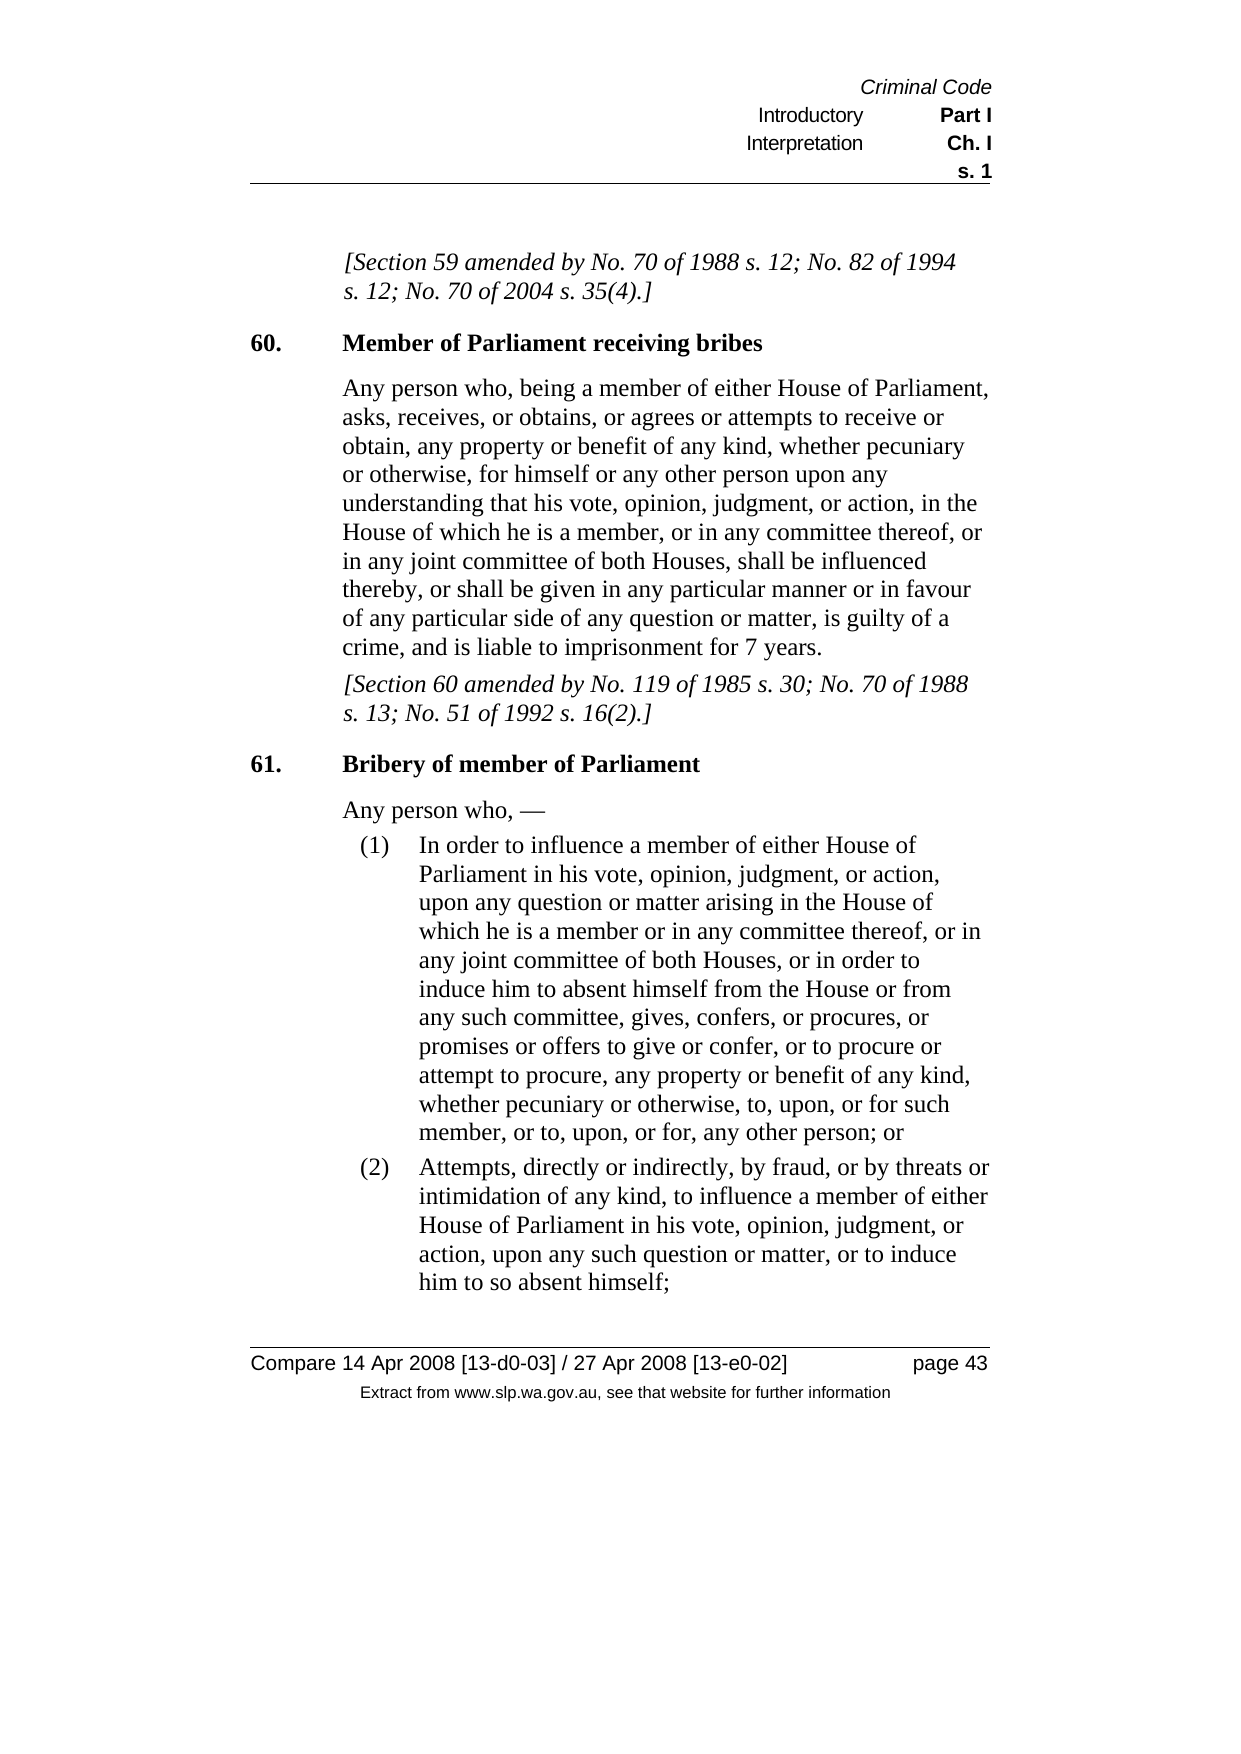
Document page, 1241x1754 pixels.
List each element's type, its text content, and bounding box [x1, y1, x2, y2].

text [Section 59 amended by No. 70 of 1988 s. 12; No. 82 of 1994 s. 12; No. 70 of 2004 s. 35(4).] [250, 247, 990, 305]
text [Section 60 amended by No. 119 of 1985 s. 30; No. 70 of 1988 s. 13; No. 51 of 1992 s. 16(2).] [250, 669, 990, 727]
subtitle 61. Bribery of member of Parliament [250, 749, 990, 778]
text Any person who, being a member of either House of Parliament, asks, receives, or obtains, or agrees or attempts to receive or obtain, any property or benefit of any kind, whether pecuniary or otherwise, for himself or any other person upon any understanding that his vote, opinion, judgment, or action, in the House of which he is a member, or in any committee thereof, or in any joint committee of both Houses, shall be influenced thereby, or shall be given in any particular manner or in favour of any particular side of any question or matter, is guilty of a crime, and is liable to imprisonment for 7 years. [250, 373, 990, 661]
subtitle 60. Member of Parliament receiving bribes [250, 328, 990, 357]
text Any person who, — [250, 795, 990, 824]
text (2) Attempts, directly or indirectly, by fraud, or by threats or intimidation of any kind, to influence a member of either House of Parliament in his vote, opinion, judgment, or action, upon any such question or matter, or to induce him to so absent himself; [250, 1152, 990, 1296]
text (1) In order to influence a member of either House of Parliament in his vote, opinion, judgment, or action, upon any question or matter arising in the House of which he is a member or in any committee thereof, or in any joint committee of both Houses, or in order to induce him to absent himself from the House or from any such committee, gives, confers, or procures, or promises or offers to give or confer, or to procure or attempt to procure, any property or benefit of any kind, whether pecuniary or otherwise, to, upon, or for such member, or to, upon, or for, any other person; or [250, 830, 990, 1146]
